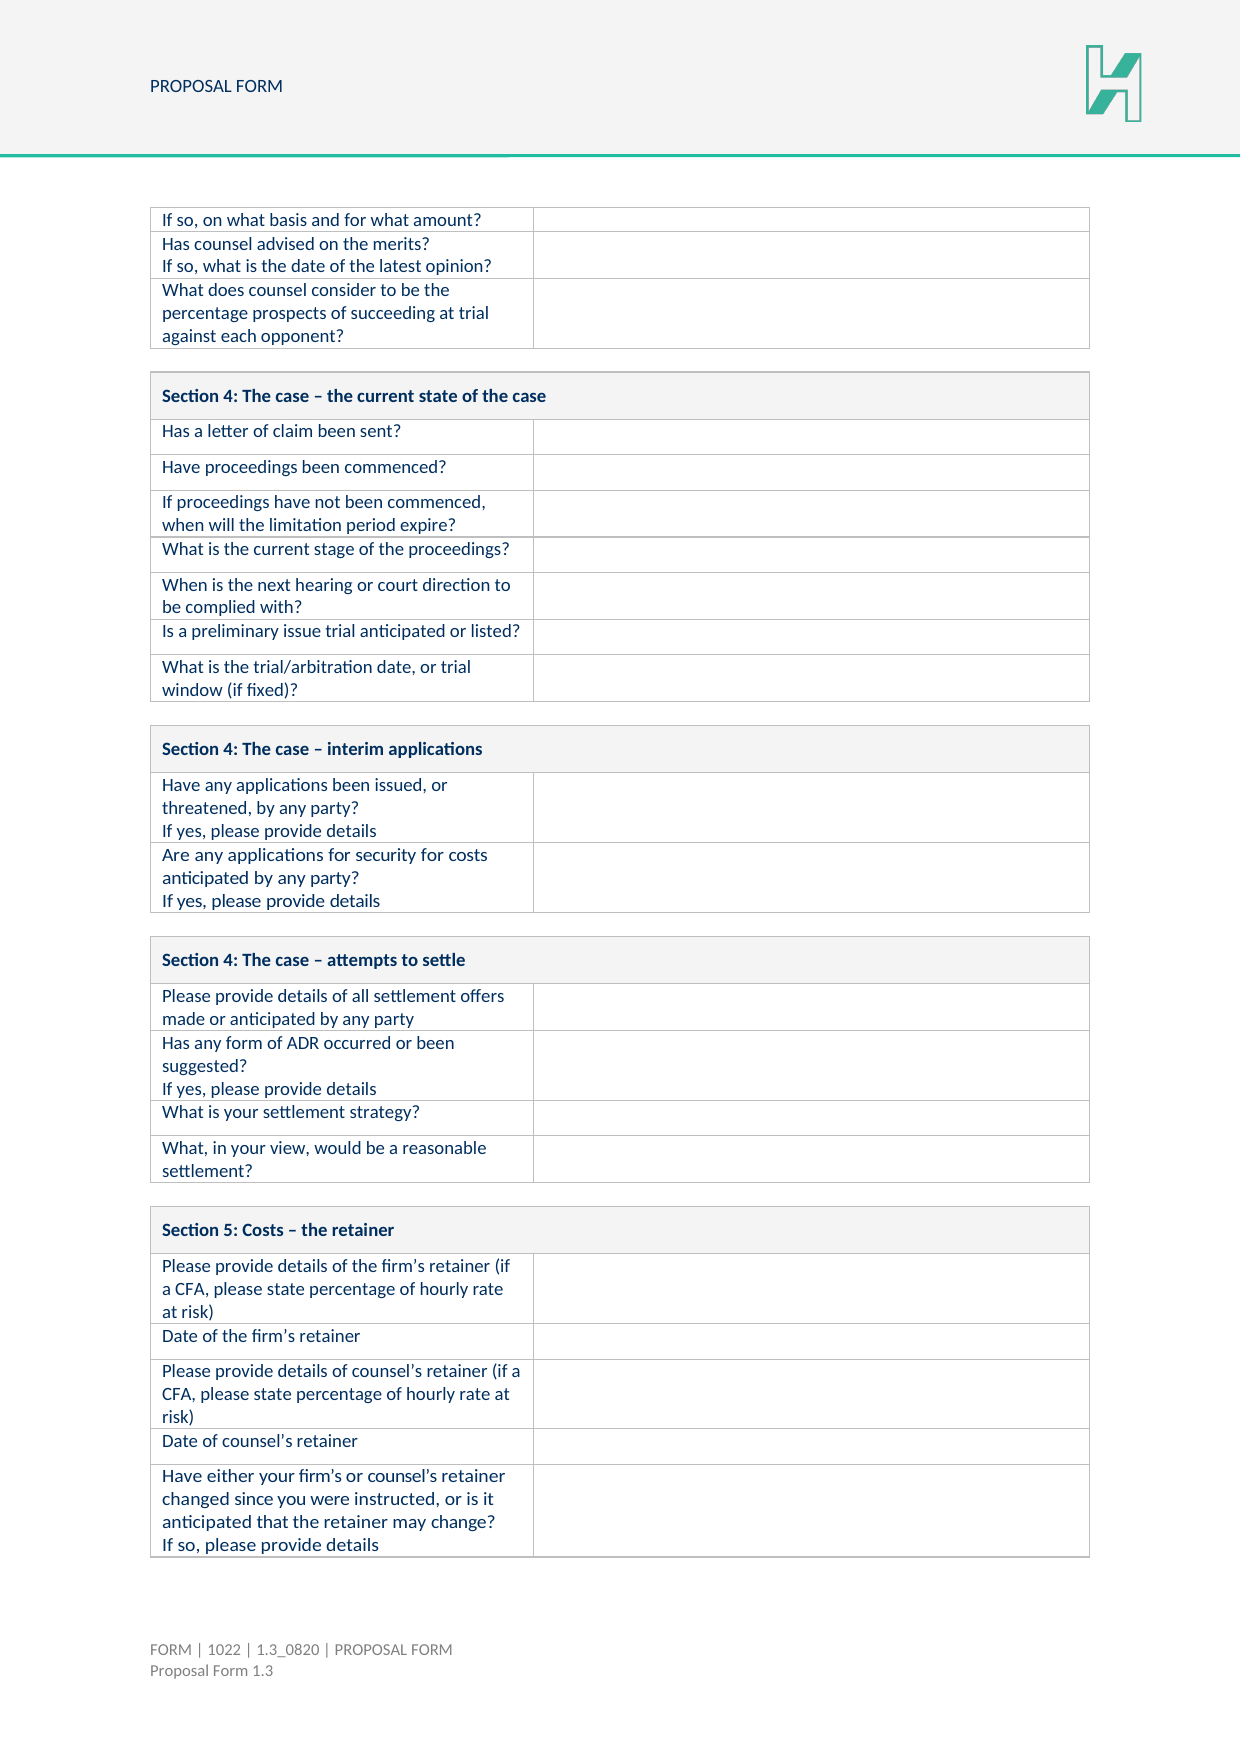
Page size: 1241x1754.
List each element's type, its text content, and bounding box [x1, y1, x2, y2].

table_header Section 4: The case – the current state of the case [151, 373, 1089, 419]
table_header Section 4: The case – interim applications [151, 726, 1089, 772]
table_header Section 4: The case – attempts to settle [151, 937, 1089, 983]
table_cell [534, 1031, 1089, 1100]
table_cell [534, 773, 1089, 842]
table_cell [151, 208, 533, 231]
table_cell Have either your firm’s or counsel’s retainer changed since you were instructed, or is it anticipated that the retainer may change? If so, please provide details [151, 1465, 533, 1556]
table_cell [534, 420, 1089, 454]
table_cell [534, 655, 1089, 701]
table_cell [534, 984, 1089, 1030]
table_cell What does counsel consider to be the percentage prospects of succeeding at trial against each opponent? [151, 279, 533, 347]
table_cell [534, 1101, 1089, 1135]
table_cell [534, 208, 1089, 231]
table_cell Is a preliminary issue trial anticipated or listed? [151, 620, 533, 654]
table_cell What is the current stage of the proceedings? [151, 538, 533, 572]
table_cell Date of counsel’s retainer [151, 1429, 533, 1464]
table_cell [534, 1429, 1089, 1464]
table_cell [534, 1360, 1089, 1428]
table_cell [534, 279, 1089, 347]
table_cell [534, 843, 1089, 912]
table_cell What is the trial/arbitration date, or trial window (if fixed)? [151, 655, 533, 701]
table_cell What is your settlement strategy? [151, 1101, 533, 1135]
table_cell Have any applications been issued, or threatened, by any party? If yes, please provide details [151, 773, 533, 842]
table_cell [534, 1254, 1089, 1323]
table_cell [534, 232, 1089, 278]
table_cell [534, 620, 1089, 654]
table_cell [534, 573, 1089, 619]
table_header Section 5: Costs – the retainer [151, 1207, 1089, 1253]
table_cell Please provide details of counsel’s retainer (if a CFA, please state percentage of hourly rate at risk) [151, 1360, 533, 1428]
table_cell [534, 1324, 1089, 1358]
table_cell Are any applications for security for costs anticipated by any party? If yes, please provide details [151, 843, 533, 912]
table_cell Please provide details of the firm’s retainer (if a CFA, please state percentage of hourly rate at risk) [151, 1254, 533, 1323]
table_cell If proceedings have not been commenced, when will the limitation period expire? [151, 491, 533, 536]
table_cell Please provide details of all settlement offers made or anticipated by any party [151, 984, 533, 1030]
table_cell What, in your view, would be a reasonable settlement? [151, 1136, 533, 1182]
table_cell When is the next hearing or court direction to be complied with? [151, 573, 533, 619]
table_cell Date of the firm’s retainer [151, 1324, 533, 1358]
table_cell [534, 491, 1089, 536]
table_cell Has any form of ADR occurred or been suggested? If yes, please provide details [151, 1031, 533, 1100]
table_cell [534, 1465, 1089, 1556]
table_cell [534, 1136, 1089, 1182]
table_cell [534, 455, 1089, 489]
table_cell Has counsel advised on the merits? If so, what is the date of the latest opinion? [151, 232, 533, 278]
table_cell Has a letter of claim been sent? [151, 420, 533, 454]
table_cell Have proceedings been commenced? [151, 455, 533, 489]
table_cell [534, 538, 1089, 572]
